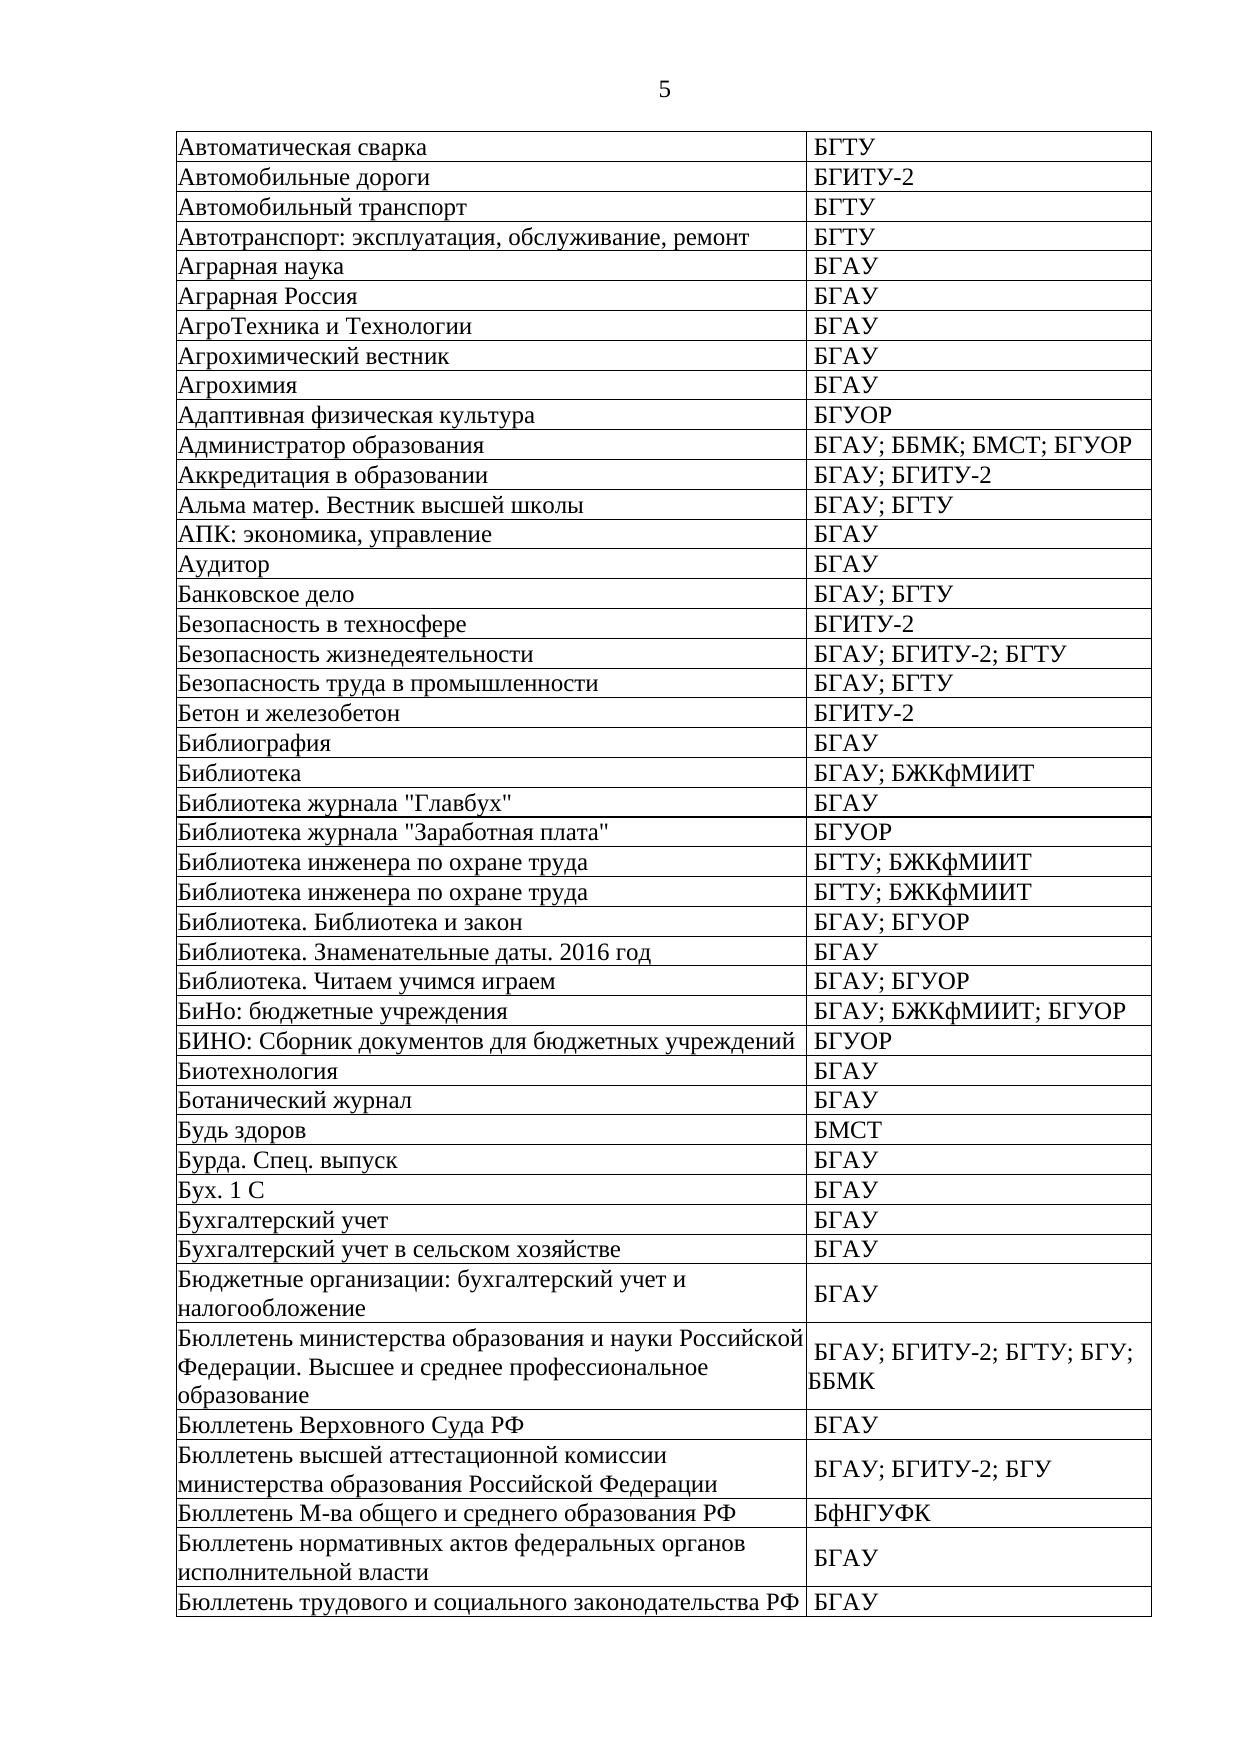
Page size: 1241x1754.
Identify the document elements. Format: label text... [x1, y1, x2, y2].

table_cell БГАУ [807, 788, 1151, 816]
table_cell БГАУ [807, 1528, 1151, 1586]
table_cell БГАУ [807, 520, 1151, 548]
table_cell Ботанический журнал [177, 1086, 806, 1114]
table_cell БГАУ [807, 1587, 1151, 1616]
table_cell Бюллетень министерства образования и науки Российской Федерации. Высшее и среднее профессиональное образование [177, 1323, 806, 1409]
table_cell БГАУ; ББМК; БМСТ; БГУОР [807, 430, 1151, 459]
table_cell БГАУ; БГУОР [807, 907, 1151, 936]
table_cell БГТУ; БЖКфМИИТ [807, 847, 1151, 876]
table_cell БГАУ; БГУОР [807, 966, 1151, 995]
table_cell БГАУ; БГИТУ-2 [807, 460, 1151, 489]
table_cell Аграрная Россия [177, 281, 806, 310]
table_cell Библиография [177, 728, 806, 757]
table_cell БГАУ; БЖКфМИИТ; БГУОР [807, 996, 1151, 1025]
table_cell БГАУ; БЖКфМИИТ [807, 758, 1151, 787]
table_cell АПК: экономика, управление [177, 520, 806, 548]
table_cell АгроТехника и Технологии [177, 311, 806, 340]
table_cell БГАУ [807, 1264, 1151, 1322]
table_cell Банковское дело [177, 579, 806, 608]
table_cell БГАУ [807, 1145, 1151, 1174]
table_cell Бюллетень нормативных актов федеральных органов исполнительной власти [177, 1528, 806, 1586]
table_cell БГАУ [807, 1410, 1151, 1439]
table_cell Библиотека. Читаем учимся играем [177, 966, 806, 995]
table_cell БГИТУ-2 [807, 609, 1151, 638]
table_cell БГУОР [807, 1026, 1151, 1055]
table_cell БГАУ [807, 251, 1151, 280]
table_cell Аграрная наука [177, 251, 806, 280]
table_cell БГИТУ-2 [807, 162, 1151, 191]
table_cell БГИТУ-2 [807, 698, 1151, 727]
table_cell БГАУ [807, 1056, 1151, 1084]
table_cell Бюллетень высшей аттестационной комиссии министерства образования Российской Федерации [177, 1440, 806, 1497]
table_cell Автоматическая сварка [177, 132, 806, 161]
table_cell БГАУ; БГИТУ-2; БГУ [807, 1440, 1151, 1497]
table_cell Библиотека. Библиотека и закон [177, 907, 806, 936]
table_cell Бухгалтерский учет [177, 1205, 806, 1233]
table_cell БГАУ [807, 311, 1151, 340]
table_cell БГАУ [807, 1205, 1151, 1233]
table_cell Альма матер. Вестник высшей школы [177, 490, 806, 518]
table_cell БГАУ [807, 1086, 1151, 1114]
table_cell БГУОР [807, 400, 1151, 429]
table_cell БГТУ; БЖКфМИИТ [807, 877, 1151, 906]
table_cell Будь здоров [177, 1115, 806, 1144]
table_cell Библиотека журнала "Заработная плата" [177, 818, 806, 846]
table_cell Бух. 1 С [177, 1175, 806, 1204]
table_cell Библиотека [177, 758, 806, 787]
table_cell Библиотека журнала "Главбух" [177, 788, 806, 816]
table_cell БГАУ [807, 341, 1151, 369]
table_cell Адаптивная физическая культура [177, 400, 806, 429]
table_cell БГАУ; БГТУ [807, 490, 1151, 518]
table_cell Бюллетень трудового и социального законодательства РФ [177, 1587, 806, 1616]
table_cell БГАУ [807, 728, 1151, 757]
table_cell БиНо: бюджетные учреждения [177, 996, 806, 1025]
table_cell Автотранспорт: эксплуатация, обслуживание, ремонт [177, 222, 806, 250]
table_cell Автомобильный транспорт [177, 192, 806, 221]
table_cell Библиотека инженера по охране труда [177, 847, 806, 876]
table_cell БГАУ; БГИТУ-2; БГТУ; БГУ; ББМК [807, 1323, 1151, 1409]
table_cell Безопасность жизнедеятельности [177, 639, 806, 667]
table_cell БИНО: Сборник документов для бюджетных учреждений [177, 1026, 806, 1055]
table_cell БГАУ; БГТУ [807, 579, 1151, 608]
table_cell Библиотека. Знаменательные даты. 2016 год [177, 937, 806, 965]
table_cell БМСТ [807, 1115, 1151, 1144]
table_cell Бетон и железобетон [177, 698, 806, 727]
table_cell Бюллетень Верховного Суда РФ [177, 1410, 806, 1439]
table_cell БГАУ; БГТУ [807, 669, 1151, 697]
table_cell БГАУ [807, 937, 1151, 965]
table_cell Агрохимический вестник [177, 341, 806, 369]
table_cell Библиотека инженера по охране труда [177, 877, 806, 906]
table_cell Безопасность в техносфере [177, 609, 806, 638]
table_cell Агрохимия [177, 371, 806, 399]
table_cell Автомобильные дороги [177, 162, 806, 191]
table_cell БГТУ [807, 192, 1151, 221]
table_cell Аудитор [177, 549, 806, 578]
table_cell БГАУ [807, 549, 1151, 578]
table_cell БГТУ [807, 132, 1151, 161]
table_cell БГАУ [807, 1235, 1151, 1263]
table_cell БГАУ [807, 281, 1151, 310]
table_cell БГАУ [807, 371, 1151, 399]
table_cell Бюллетень М-ва общего и среднего образования РФ [177, 1499, 806, 1527]
table_cell БГАУ; БГИТУ-2; БГТУ [807, 639, 1151, 667]
table_cell Аккредитация в образовании [177, 460, 806, 489]
table_cell БГАУ [807, 1175, 1151, 1204]
table_cell Безопасность труда в промышленности [177, 669, 806, 697]
table_cell Биотехнология [177, 1056, 806, 1084]
table_cell Бурда. Спец. выпуск [177, 1145, 806, 1174]
table_cell Бюджетные организации: бухгалтерский учет и налогообложение [177, 1264, 806, 1322]
table_cell БфНГУФК [807, 1499, 1151, 1527]
table_cell БГТУ [807, 222, 1151, 250]
table_cell Администратор образования [177, 430, 806, 459]
table_cell Бухгалтерский учет в сельском хозяйстве [177, 1235, 806, 1263]
table_cell БГУОР [807, 818, 1151, 846]
